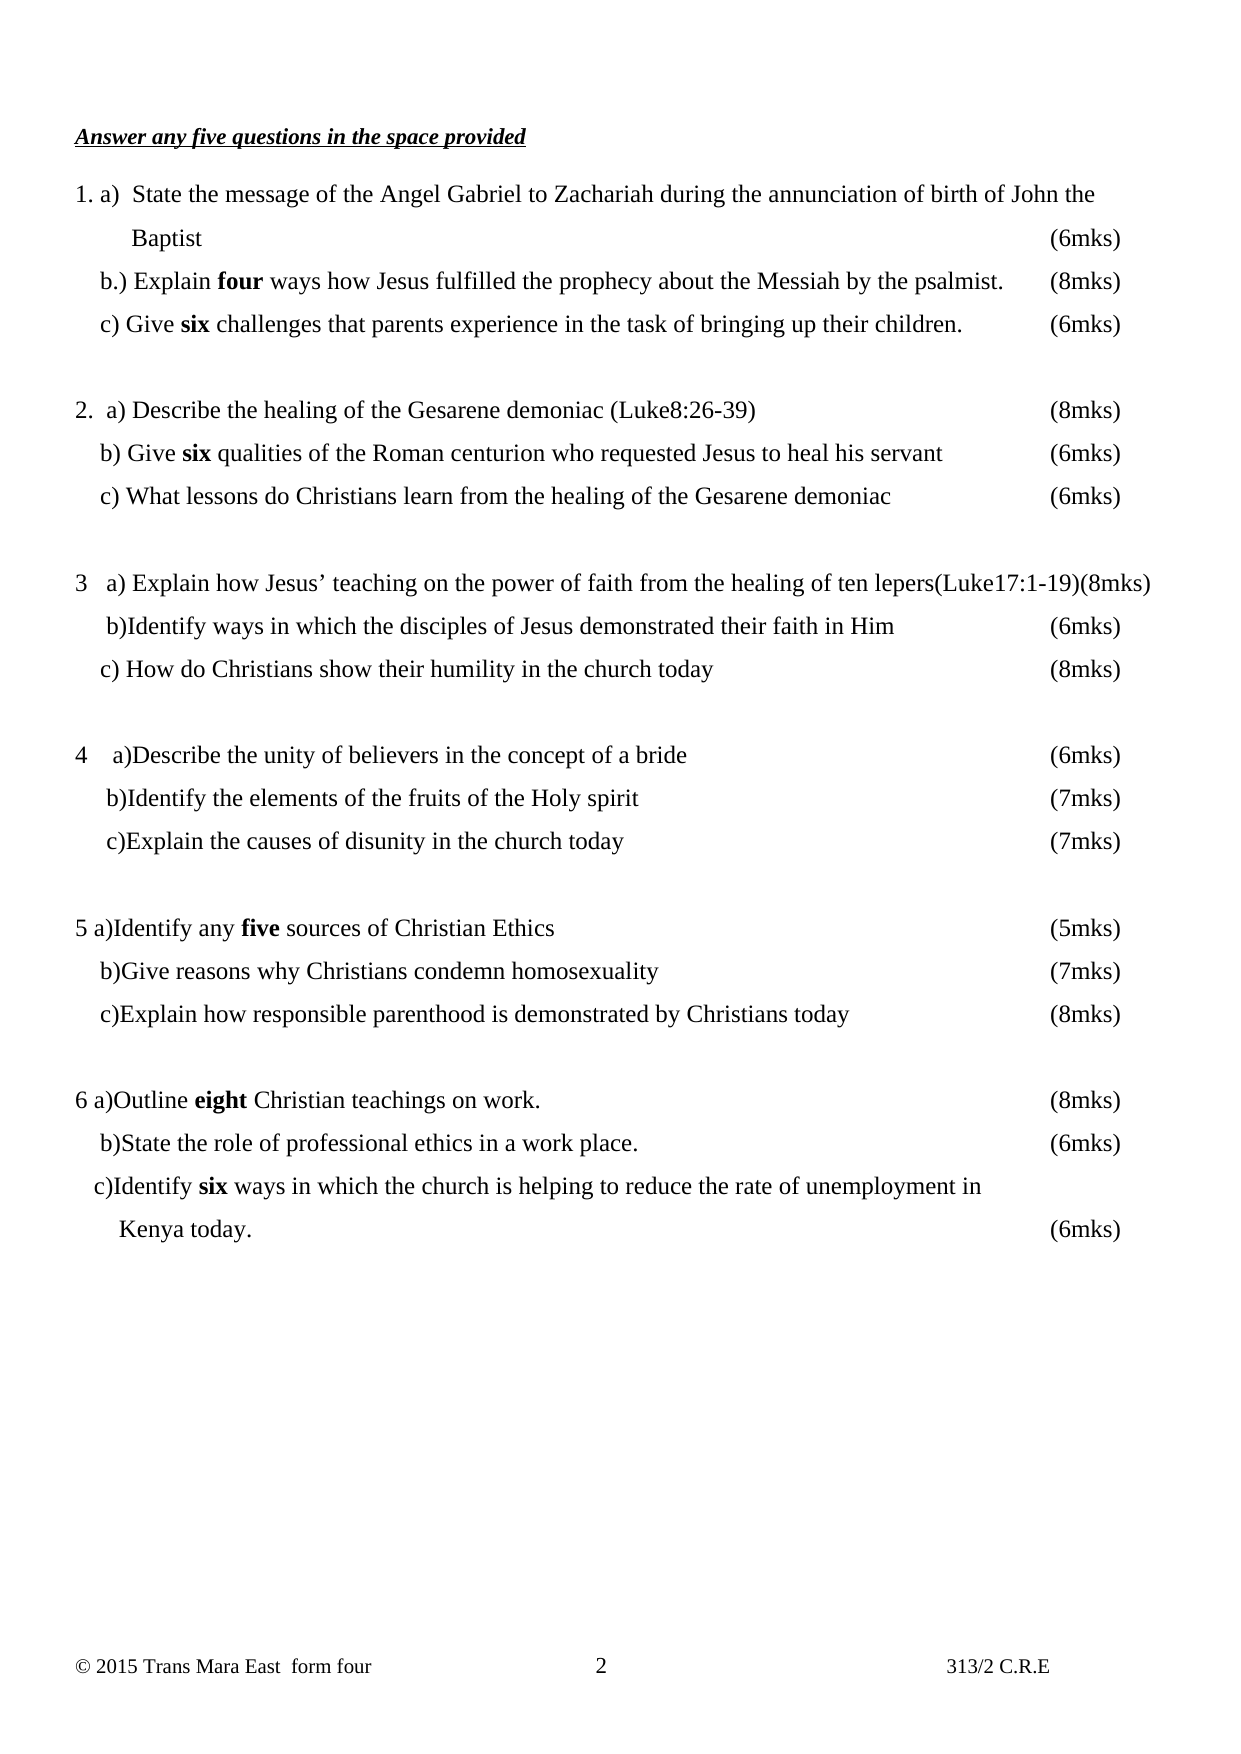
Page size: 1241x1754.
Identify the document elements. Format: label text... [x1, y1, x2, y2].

text c) How do Christians show their humility in the church today (8mks) [75, 654, 1165, 683]
text b)State the role of professional ethics in a work place. (6mks) [75, 1128, 1165, 1157]
text c)Explain how responsible parenthood is demonstrated by Christians today (8mks) [75, 999, 1165, 1028]
text b)Identify the elements of the fruits of the Holy spirit (7mks) [75, 783, 1165, 812]
text 4 a)Describe the unity of believers in the concept of a bride (6mks) [75, 740, 1165, 769]
text b) Give six qualities of the Roman centurion who requested Jesus to heal his servant (6mks) [75, 438, 1165, 467]
text 1. a) State the message of the Angel Gabriel to Zachariah during the annunciation of birth of John the [75, 179, 1165, 208]
text c)Explain the causes of disunity in the church today (7mks) [75, 826, 1165, 855]
text 6 a)Outline eight Christian teachings on work. (8mks) [75, 1085, 1165, 1114]
text b)Give reasons why Christians condemn homosexuality (7mks) [75, 956, 1165, 984]
text b.) Explain four ways how Jesus fulfilled the prophecy about the Messiah by the psalmist. (8mks) [75, 266, 1165, 294]
text c) What lessons do Christians learn from the healing of the Gesarene demoniac (6mks) [75, 481, 1165, 510]
text 3 a) Explain how Jesus’ teaching on the power of faith from the healing of ten lepers(Luke17:1-19)(8mks) [75, 568, 1165, 596]
text 5 a)Identify any five sources of Christian Ethics (5mks) [75, 913, 1165, 941]
text Answer any five questions in the space provided [75, 123, 1165, 149]
text Baptist (6mks) [75, 223, 1165, 251]
text c)Identify six ways in which the church is helping to reduce the rate of unemployment in [75, 1171, 1165, 1200]
text 2. a) Describe the healing of the Gesarene demoniac (Luke8:26-39) (8mks) [75, 395, 1165, 424]
text c) Give six challenges that parents experience in the task of bringing up their children. (6mks) [75, 309, 1165, 338]
text Kenya today. (6mks) [75, 1214, 1165, 1243]
text b)Identify ways in which the disciples of Jesus demonstrated their faith in Him (6mks) [75, 611, 1165, 639]
